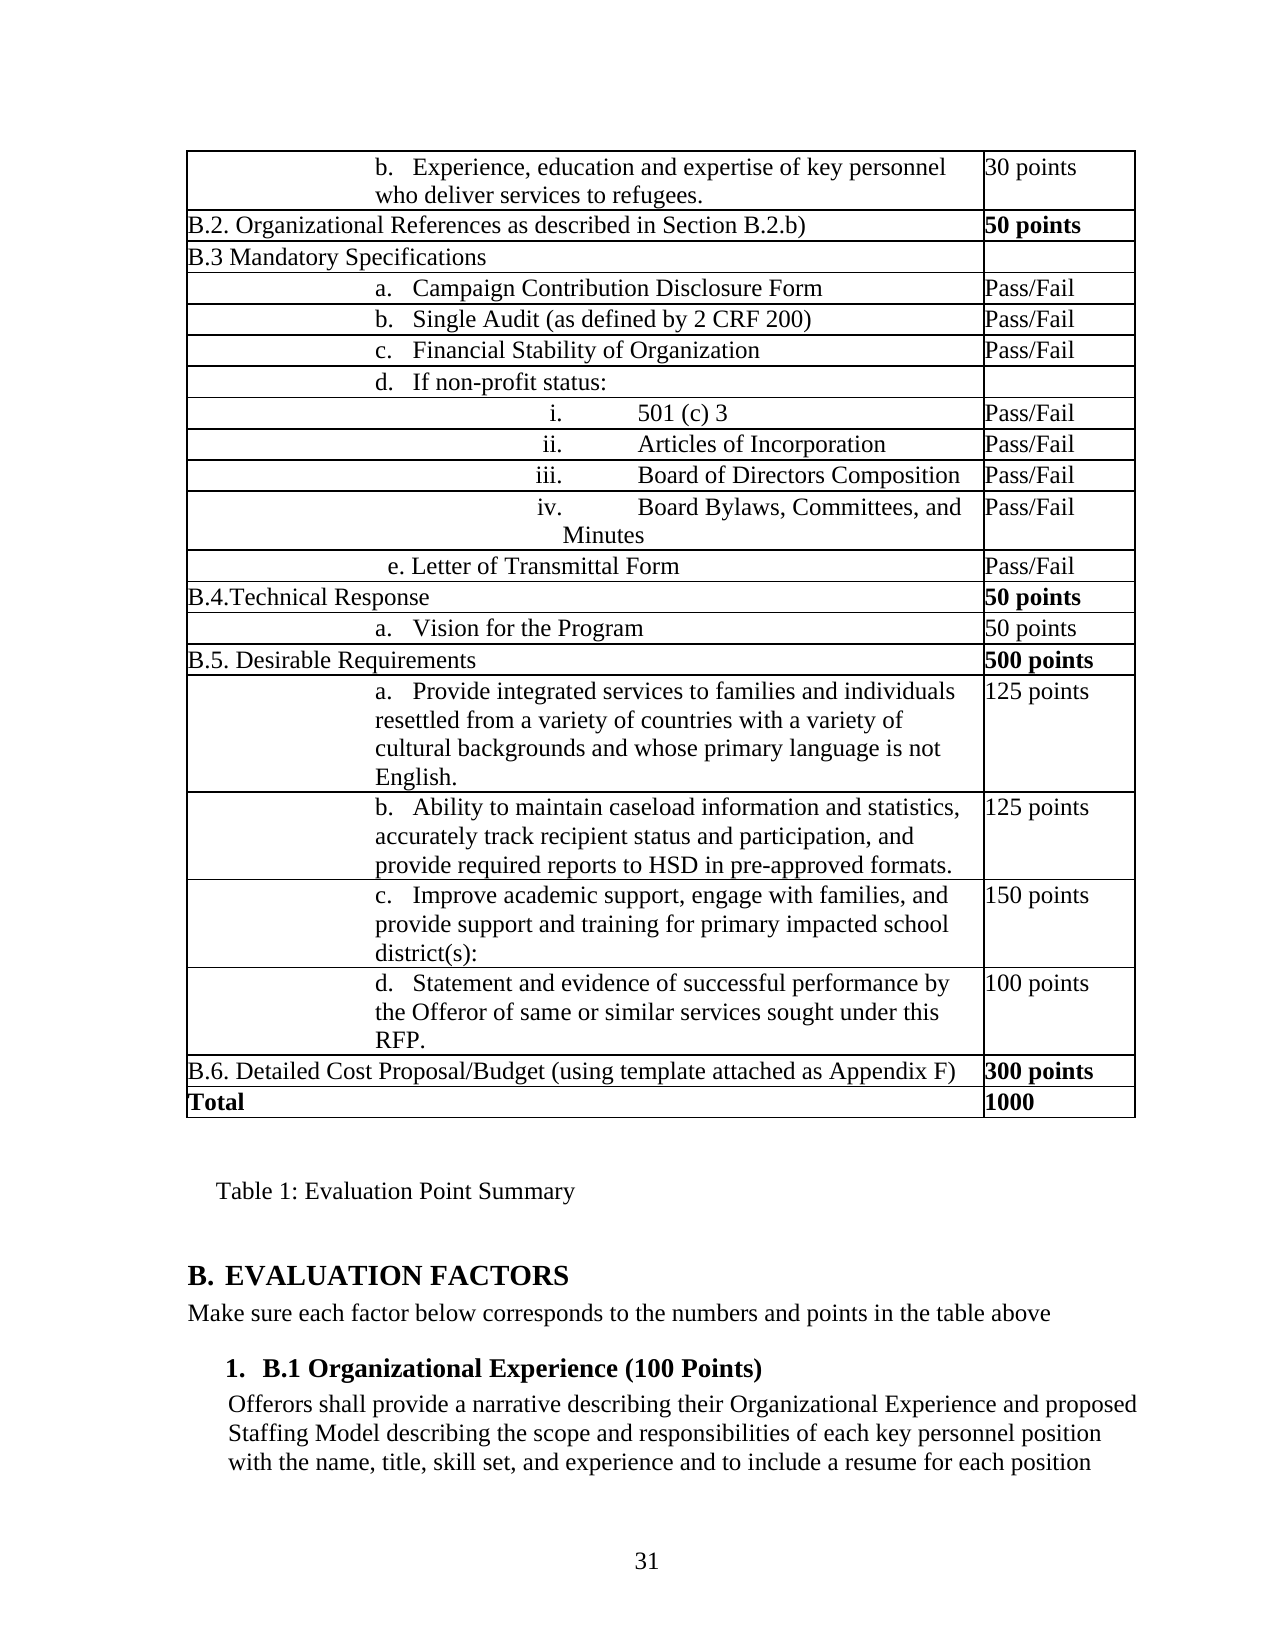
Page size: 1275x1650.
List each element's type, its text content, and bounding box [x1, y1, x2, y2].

table_cell 501 (c) 3 [188, 398, 983, 428]
table_cell 1000 [985, 1087, 1134, 1117]
table_cell 150 points [985, 880, 1134, 967]
subtitle B.1 Organizational Experience (100 Points) [225, 1352, 1144, 1383]
table_cell 125 points [985, 676, 1134, 791]
table_cell 50 points [985, 211, 1134, 240]
table_cell Total [188, 1087, 983, 1117]
table_cell 300 points [985, 1056, 1134, 1086]
table_cell Financial Stability of Organization [188, 336, 983, 365]
table_cell B.3 Mandatory Specifications [188, 242, 983, 272]
table_cell Single Audit (as defined by 2 CRF 200) [188, 305, 983, 334]
table_cell 125 points [985, 793, 1134, 879]
table_cell Statement and evidence of successful performance by the Offeror of same or similar services sought under this RFP. [188, 968, 983, 1054]
text Make sure each factor below corresponds to the numbers and points in the table above [187, 1298, 1144, 1327]
table_cell Pass/Fail [985, 551, 1134, 581]
table_cell Pass/Fail [985, 430, 1134, 459]
table_cell 500 points [985, 645, 1134, 674]
table_cell [985, 367, 1134, 397]
table_cell 100 points [985, 968, 1134, 1054]
table_cell B.2. Organizational References as described in Section B.2.b) [188, 211, 983, 240]
subtitle EVALUATION FACTORS [187, 1258, 1144, 1292]
table_cell Vision for the Program [188, 613, 983, 643]
table_cell Campaign Contribution Disclosure Form [188, 273, 983, 303]
table_cell B.6. Detailed Cost Proposal/Budget (using template attached as Appendix F) [188, 1056, 983, 1086]
text Table 1: Evaluation Point Summary [216, 1176, 1144, 1205]
table_cell Provide integrated services to families and individuals resettled from a variety of countries with a variety of cultural backgrounds and whose primary language is not English. [188, 676, 983, 791]
table_cell Pass/Fail [985, 398, 1134, 428]
table_cell Board of Directors Composition [188, 461, 983, 490]
table_cell B.4.Technical Response [188, 582, 983, 612]
table_cell [985, 242, 1134, 272]
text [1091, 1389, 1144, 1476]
table_cell e. Letter of Transmittal Form [188, 551, 983, 581]
table_cell B.5. Desirable Requirements [188, 645, 983, 674]
table_cell Pass/Fail [985, 461, 1134, 490]
table_cell Articles of Incorporation [188, 430, 983, 459]
table_cell Pass/Fail [985, 273, 1134, 303]
table_cell Improve academic support, engage with families, and provide support and training for primary impacted school district(s): [188, 880, 983, 967]
table_cell 50 points [985, 613, 1134, 643]
table_cell Pass/Fail [985, 336, 1134, 365]
table_cell Ability to maintain caseload information and statistics, accurately track recipient status and participation, and provide required reports to HSD in pre-approved formats. [188, 793, 983, 879]
table_cell 30 points [985, 152, 1134, 209]
table_cell 50 points [985, 582, 1134, 612]
table_cell Pass/Fail [985, 492, 1134, 549]
table_cell Board Bylaws, Committees, and Minutes [188, 492, 983, 549]
table_cell Experience, education and expertise of key personnel who deliver services to refugees. [188, 152, 983, 209]
table_cell Pass/Fail [985, 305, 1134, 334]
table_cell If non-profit status: [188, 367, 983, 397]
